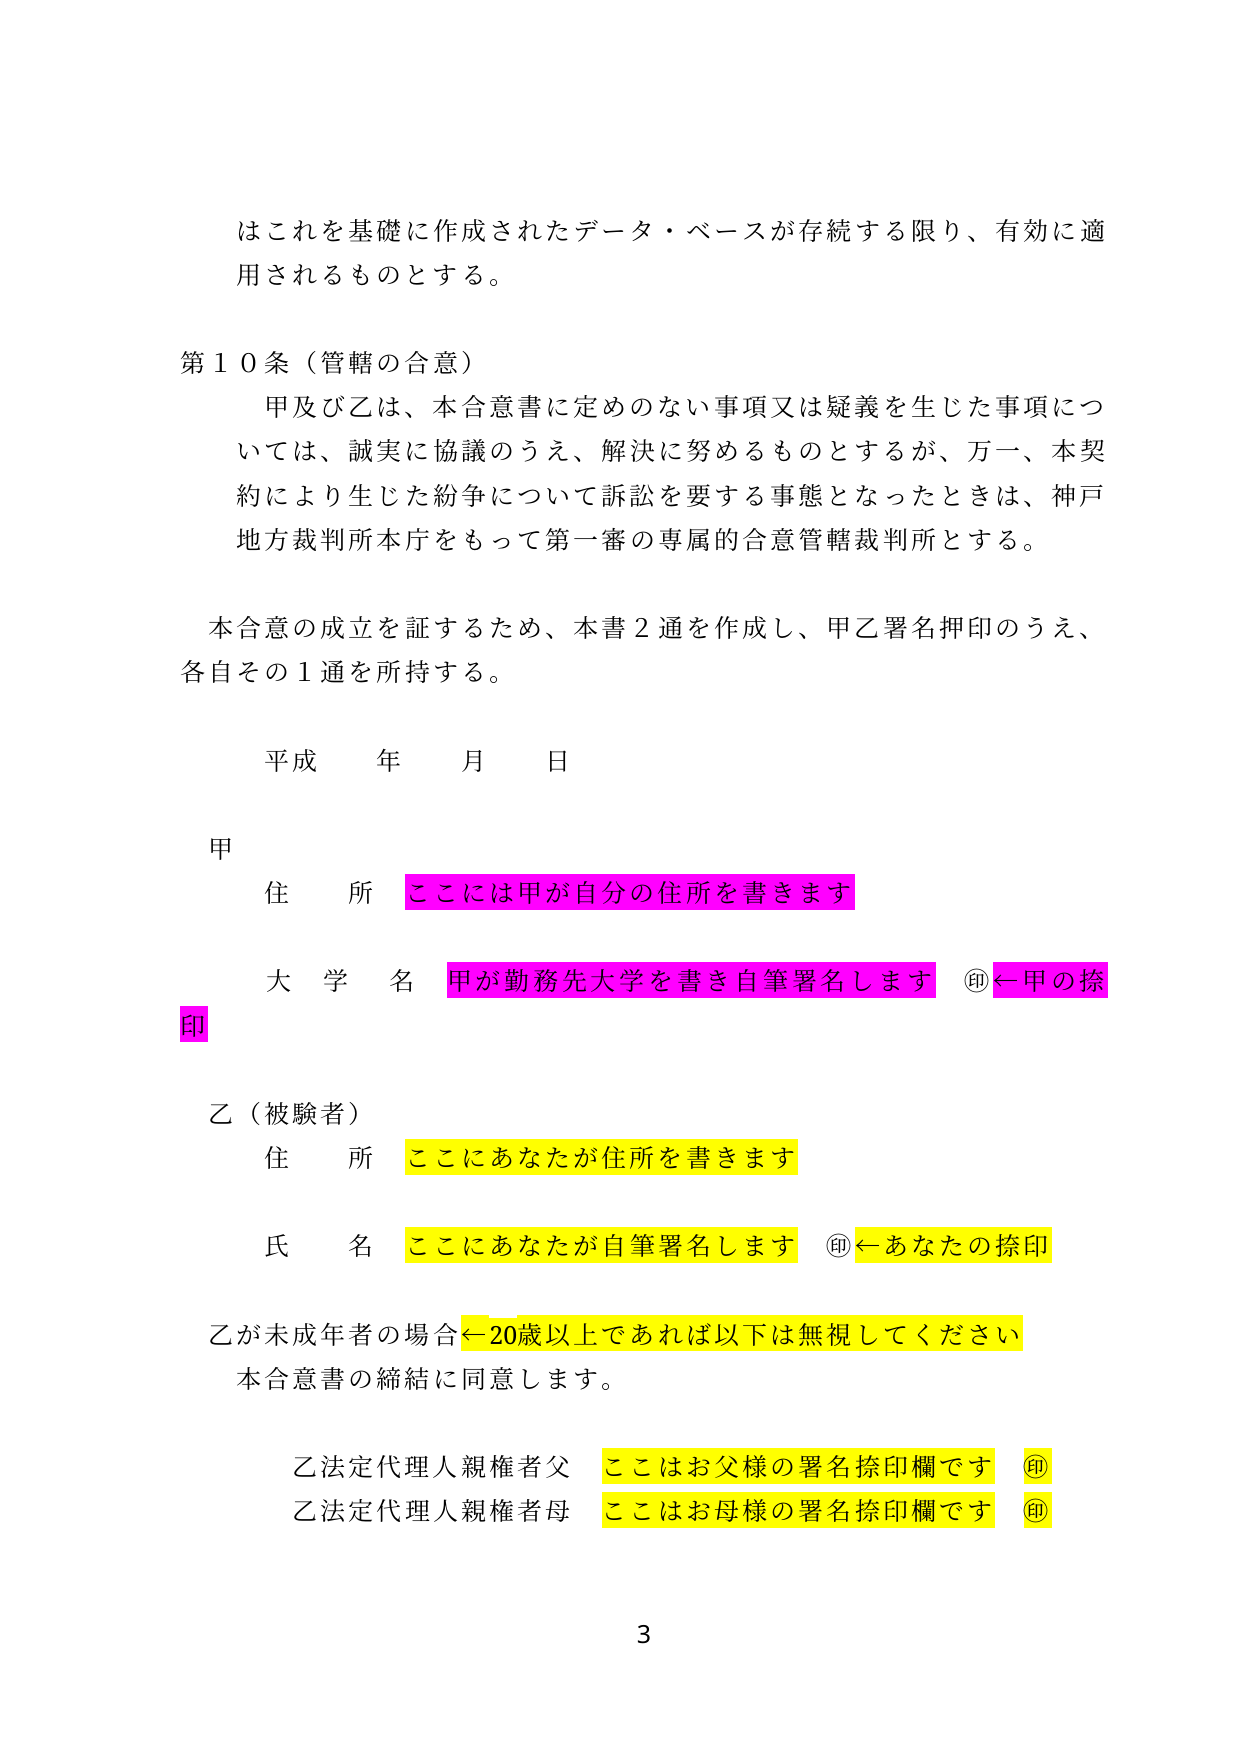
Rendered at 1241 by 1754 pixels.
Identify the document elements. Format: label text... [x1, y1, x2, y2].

text 乙（被験者） [180, 1091, 1108, 1135]
text 平成 年 月 日 [180, 737, 1108, 781]
text 住 所 ここには甲が自分の住所を書きます [180, 870, 1108, 914]
text 第１０条（管轄の合意） [180, 340, 1108, 384]
text 氏 名 ここにあなたが自筆署名します ㊞←あなたの捺印 [180, 1223, 1108, 1267]
text 乙法定代理人親権者父 ここはお父様の署名捺印欄です ㊞ [180, 1444, 1108, 1488]
text 甲 [180, 826, 1108, 870]
text 本合意の成立を証するため、本書２通を作成し、甲乙署名押印のうえ、各自その１通を所持する。 [180, 605, 1108, 693]
text 乙法定代理人親権者母 ここはお母様の署名捺印欄です ㊞ [180, 1488, 1108, 1532]
text 住 所 ここにあなたが住所を書きます [180, 1135, 1108, 1179]
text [208, 207, 1108, 296]
text 乙が未成年者の場合←20歳以上であれば以下は無視してください [180, 1311, 1108, 1356]
text 本合意書の締結に同意します。 [180, 1356, 1108, 1400]
text 大学名 甲が勤務先大学を書き自筆署名します ㊞←甲の捺印 [180, 958, 1108, 1046]
text 甲及び乙は、本合意書に定めのない事項又は疑義を生じた事項については、誠実に協議のうえ、解決に努めるものとするが、万一、本契約により生じた紛争について訴訟を要する事態となったときは、神戸地方裁判所本庁をもって第一審の専属的合意管轄裁判所とする。 [208, 384, 1108, 561]
